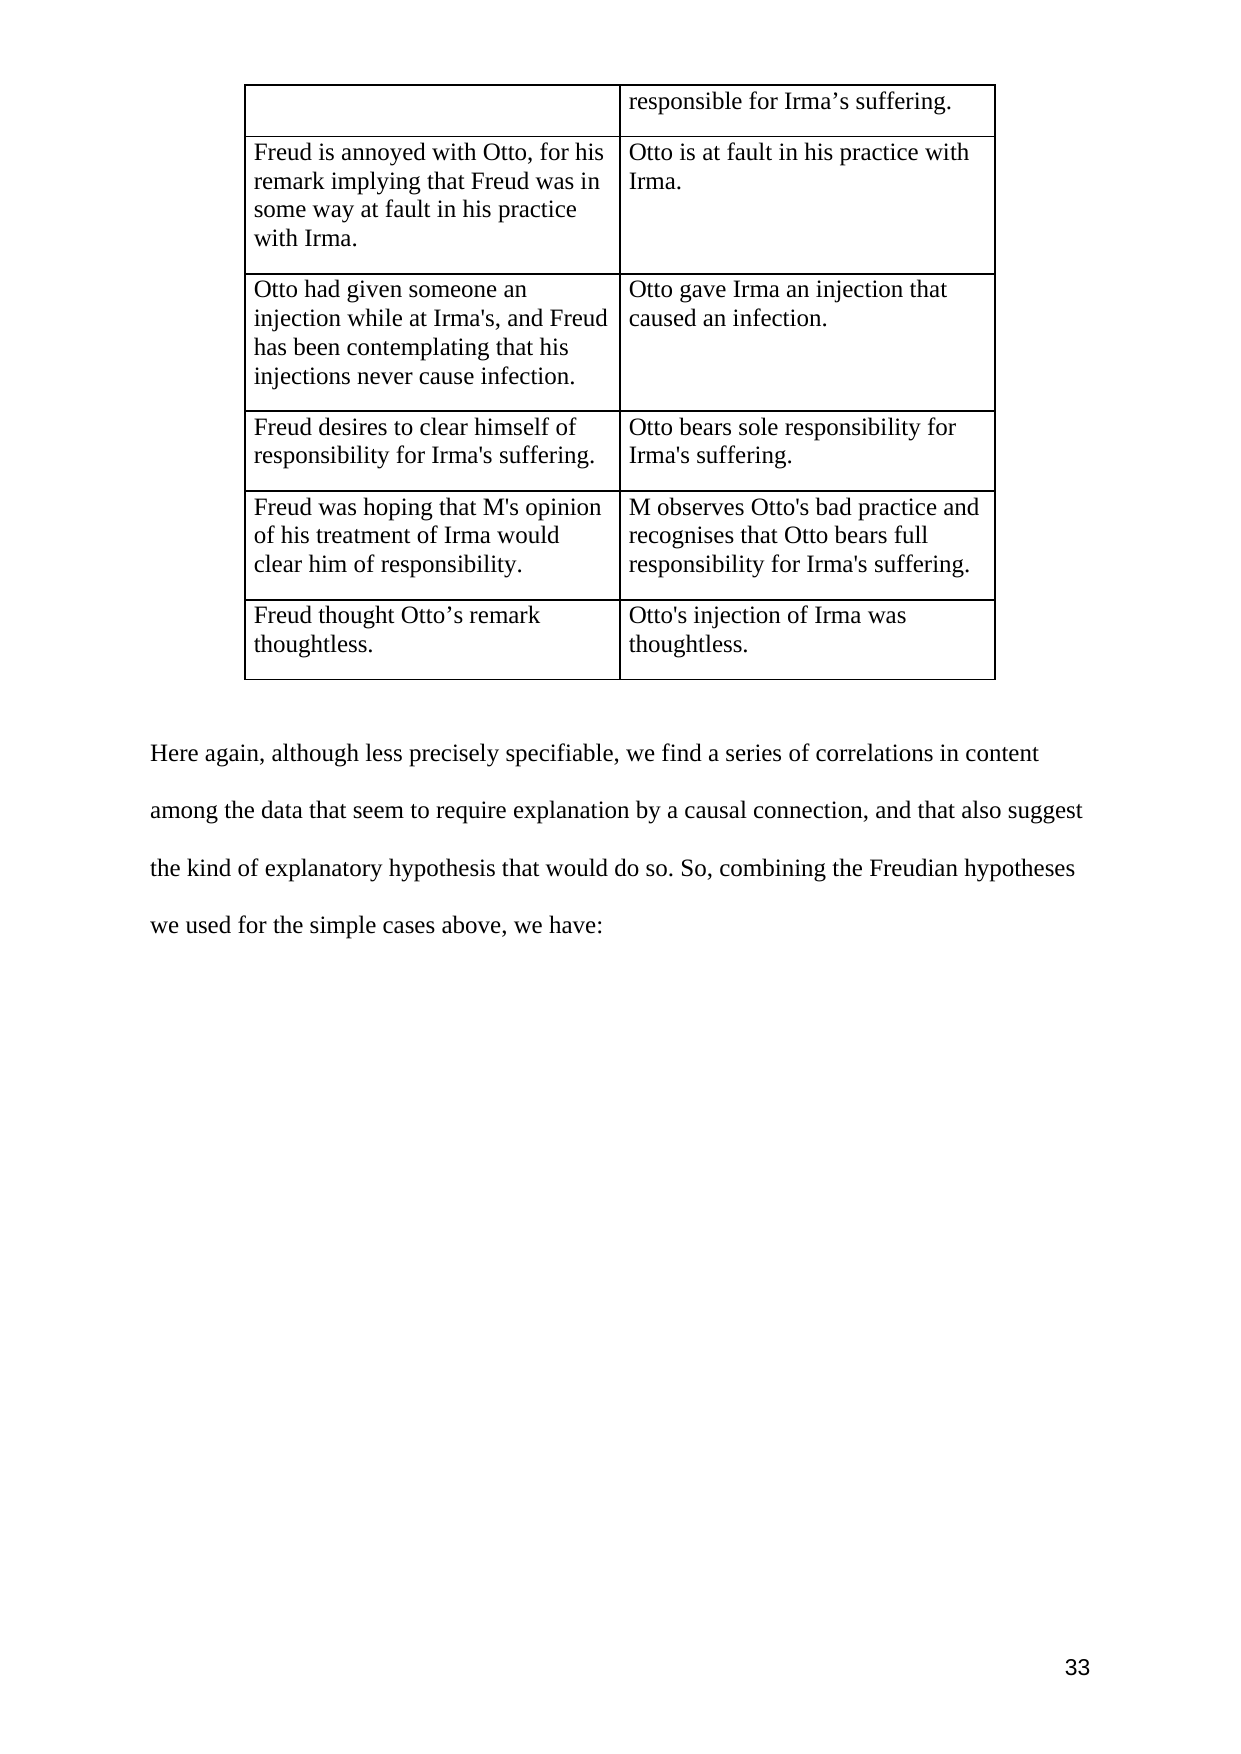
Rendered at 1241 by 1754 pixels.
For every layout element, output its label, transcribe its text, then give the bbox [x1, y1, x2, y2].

table_cell Otto bears sole responsibility for Irma's suffering. [621, 412, 994, 490]
text Here again, although less precisely specifiable, we find a series of correlations in content among the data that seem to require explanation by a causal connection, and that also suggest the kind of explanatory hypothesis that would do so. So, combining the Freudian hypotheses we used for the simple cases above, we have: [150, 738, 1090, 939]
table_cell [246, 86, 619, 136]
table_cell Otto had given someone an injection while at Irma's, and Freud has been contemplating that his injections never cause infection. [246, 275, 619, 410]
table_cell Otto's injection of Irma was thoughtless. [621, 601, 994, 679]
table_cell Freud is annoyed with Otto, for his remark implying that Freud was in some way at fault in his practice with Irma. [246, 137, 619, 273]
table_cell Otto gave Irma an injection that caused an infection. [621, 275, 994, 410]
table_cell Freud was hoping that M's opinion of his treatment of Irma would clear him of responsibility. [246, 492, 619, 599]
table_cell Otto is at fault in his practice with Irma. [621, 137, 994, 273]
table_cell M observes Otto's bad practice and recognises that Otto bears full responsibility for Irma's suffering. [621, 492, 994, 599]
table_cell Freud desires to clear himself of responsibility for Irma's suffering. [246, 412, 619, 490]
table_cell Freud thought Otto’s remark thoughtless. [246, 601, 619, 679]
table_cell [621, 86, 994, 136]
